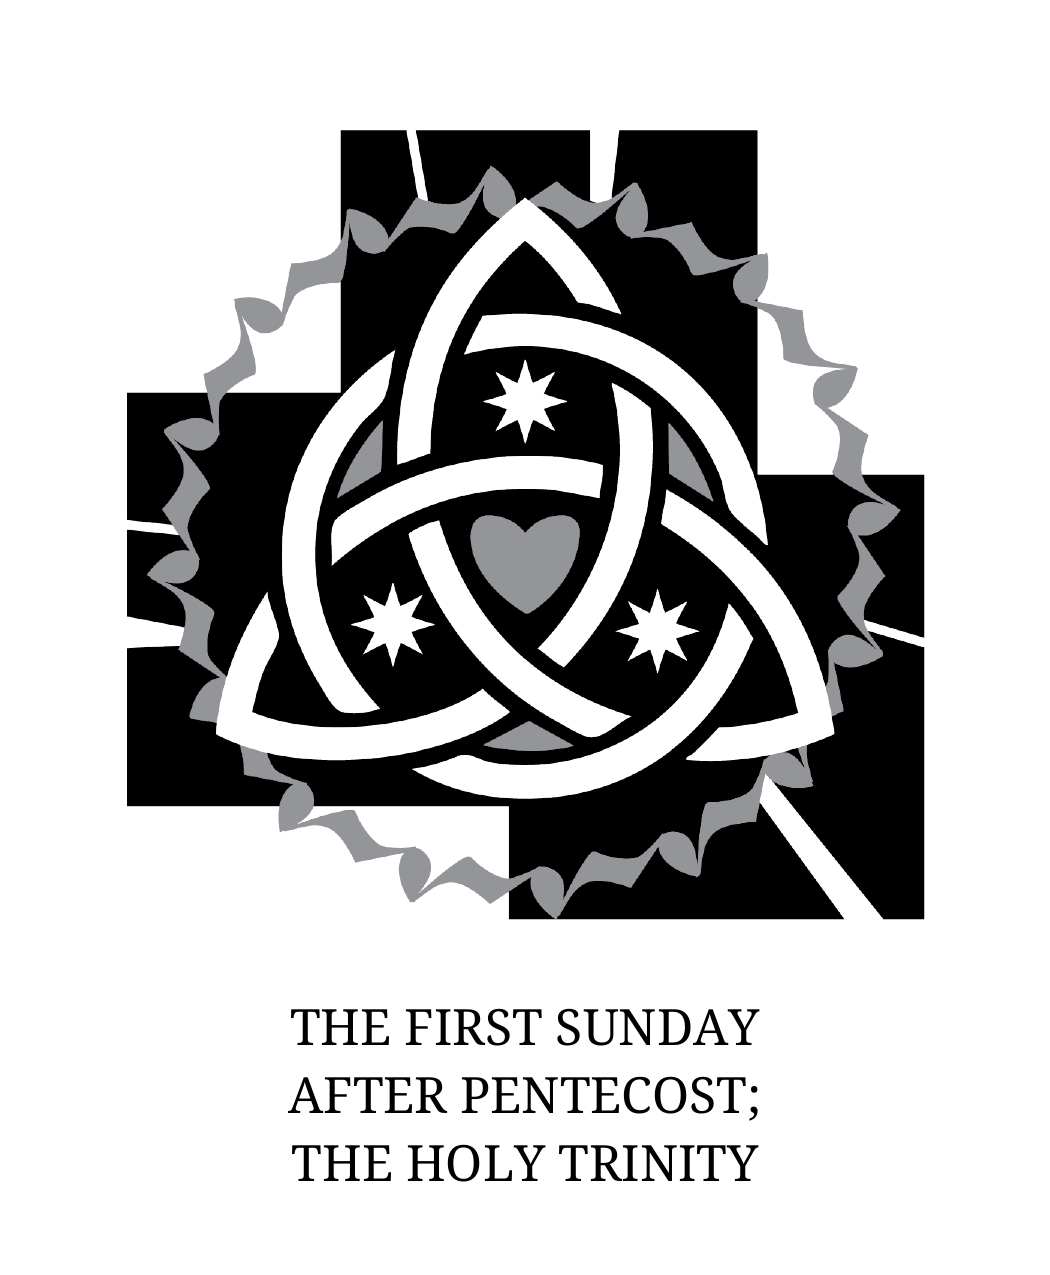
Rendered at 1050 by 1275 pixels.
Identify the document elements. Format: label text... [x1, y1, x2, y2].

title THE FIRST SUNDAY [75, 992, 975, 1060]
title AFTER PENTECOST; [75, 1060, 975, 1128]
picture [75, 75, 976, 975]
title the holy triniTy [75, 1128, 975, 1196]
